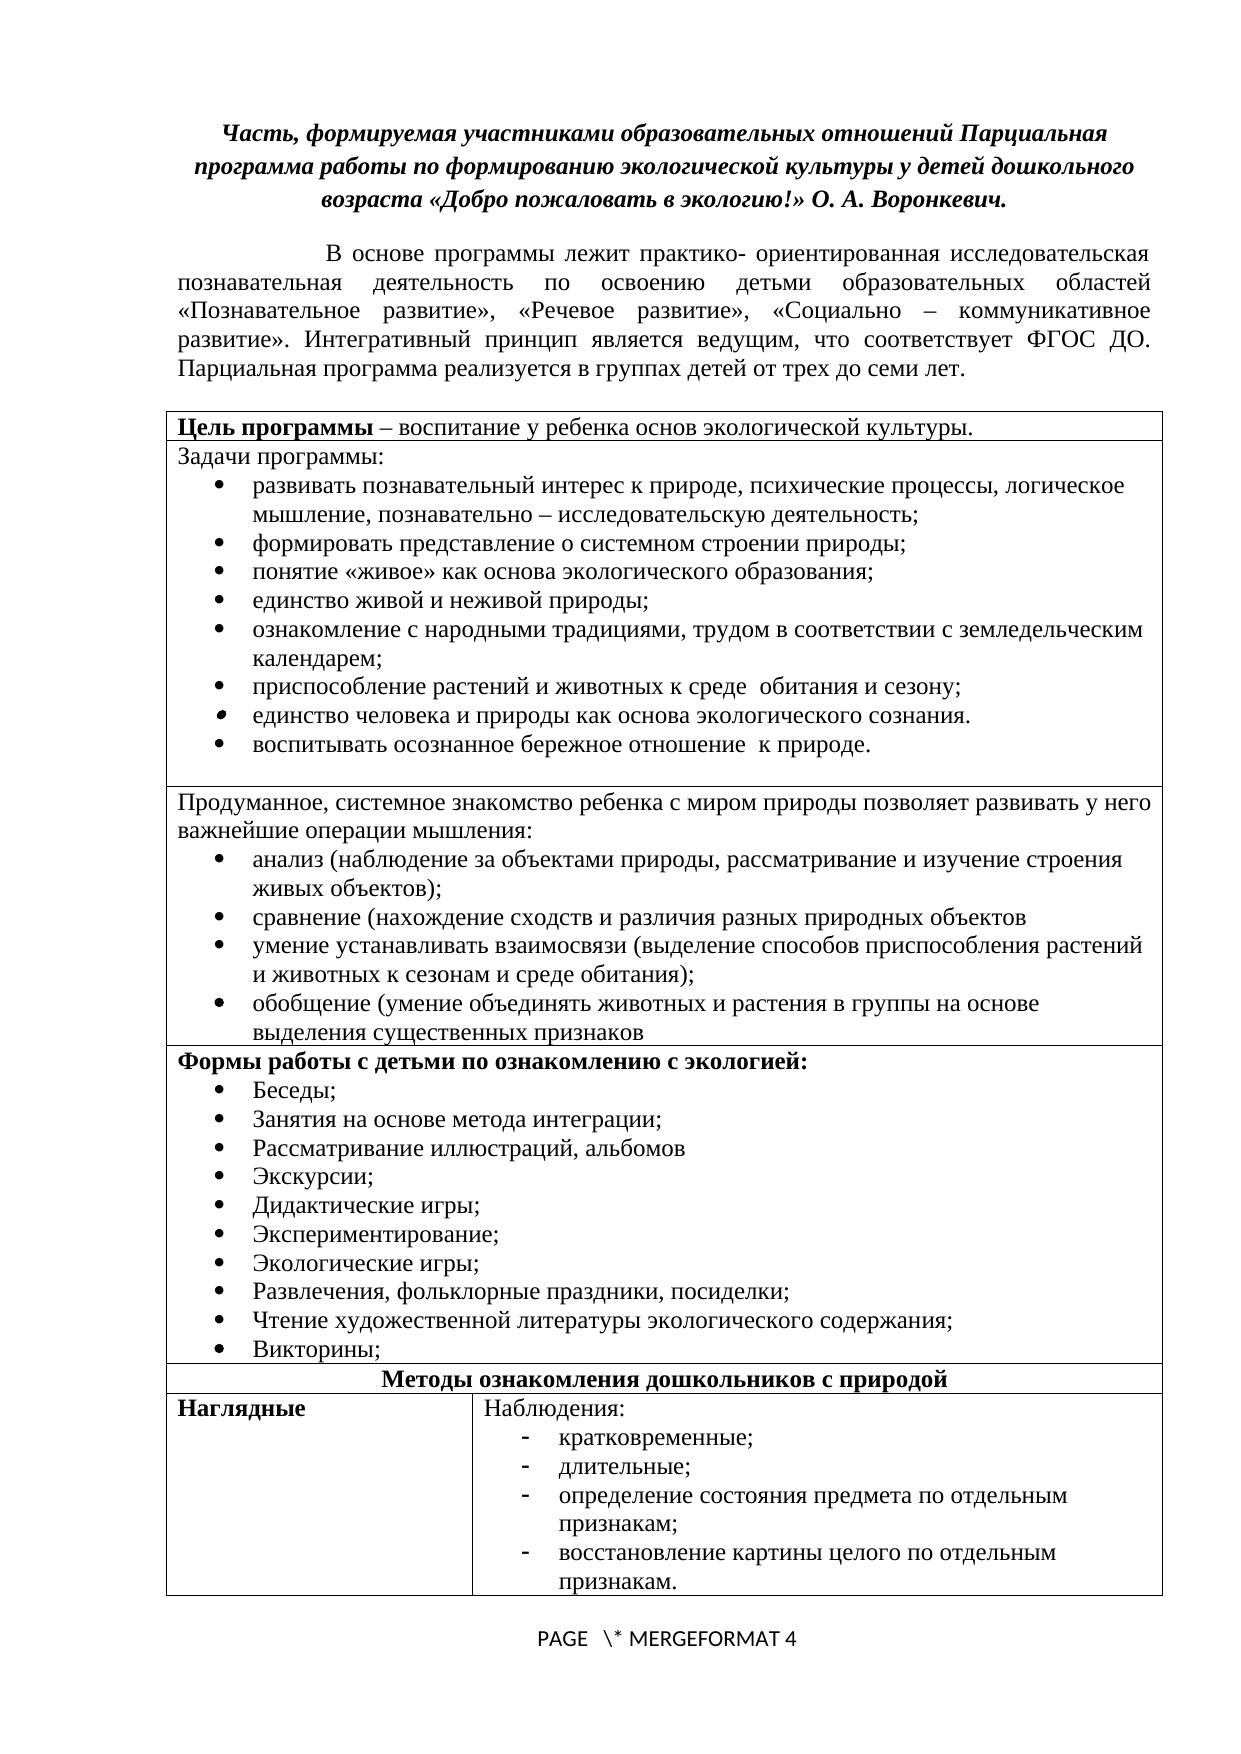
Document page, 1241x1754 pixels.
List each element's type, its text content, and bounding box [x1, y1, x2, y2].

table_cell Наглядные [167, 1394, 472, 1595]
table_cell Формы работы с детьми по ознакомлению с экологией: Беседы; Занятия на основе метода интеграции; Рассматривание иллюстраций, альбомов Экскурсии; Дидактические игры; Экспериментирование; Экологические игры; Развлечения, фольклорные праздники, посиделки; Чтение художественной литературы экологического содержания; Викторины; [167, 1046, 1162, 1363]
table_cell Методы ознакомления дошкольников с природой [167, 1364, 1162, 1392]
text В основе программы лежит практико- ориентированная исследовательская познавательная деятельность по освоению детьми образовательных областей «Познавательное развитие», «Речевое развитие», «Социально – коммуникативное развитие». Интегративный принцип является ведущим, что соответствует ФГОС ДО. Парциальная программа реализуется в группах детей от трех до семи лет. [177, 238, 1152, 382]
table_cell Продуманное, системное знакомство ребенка с миром природы позволяет развивать у него важнейшие операции мышления: анализ (наблюдение за объектами природы, рассматривание и изучение строения живых объектов); сравнение (нахождение сходств и различия разных природных объектов умение устанавливать взаимосвязи (выделение способов приспособления растений и животных к сезонам и среде обитания); обобщение (умение объединять животных и растения в группы на основе выделения существенных признаков [167, 787, 1162, 1045]
text Часть, формируемая участниками образовательных отношений Парциальная программа работы по формированию экологической культуры у детей дошкольного возраста «Добро пожаловать в экологию!» О. А. Воронкевич. [177, 118, 1152, 213]
table_header Цель программы – воспитание у ребенка основ экологической культуры. [167, 412, 1162, 440]
table_cell Задачи программы: развивать познавательный интерес к природе, психические процессы, логическое мышление, познавательно – исследовательскую деятельность; формировать представление о системном строении природы; понятие «живое» как основа экологического образования; единство живой и неживой природы; ознакомление с народными традициями, трудом в соответствии с земледельческим календарем; приспособление растений и животных к среде обитания и сезону; единство человека и природы как основа экологического сознания. воспитывать осознанное бережное отношение к природе. [167, 441, 1162, 786]
table_cell Наблюдения: кратковременные; длительные; определение состояния предмета по отдельным признакам; восстановление картины целого по отдельным признакам. [473, 1394, 1162, 1595]
